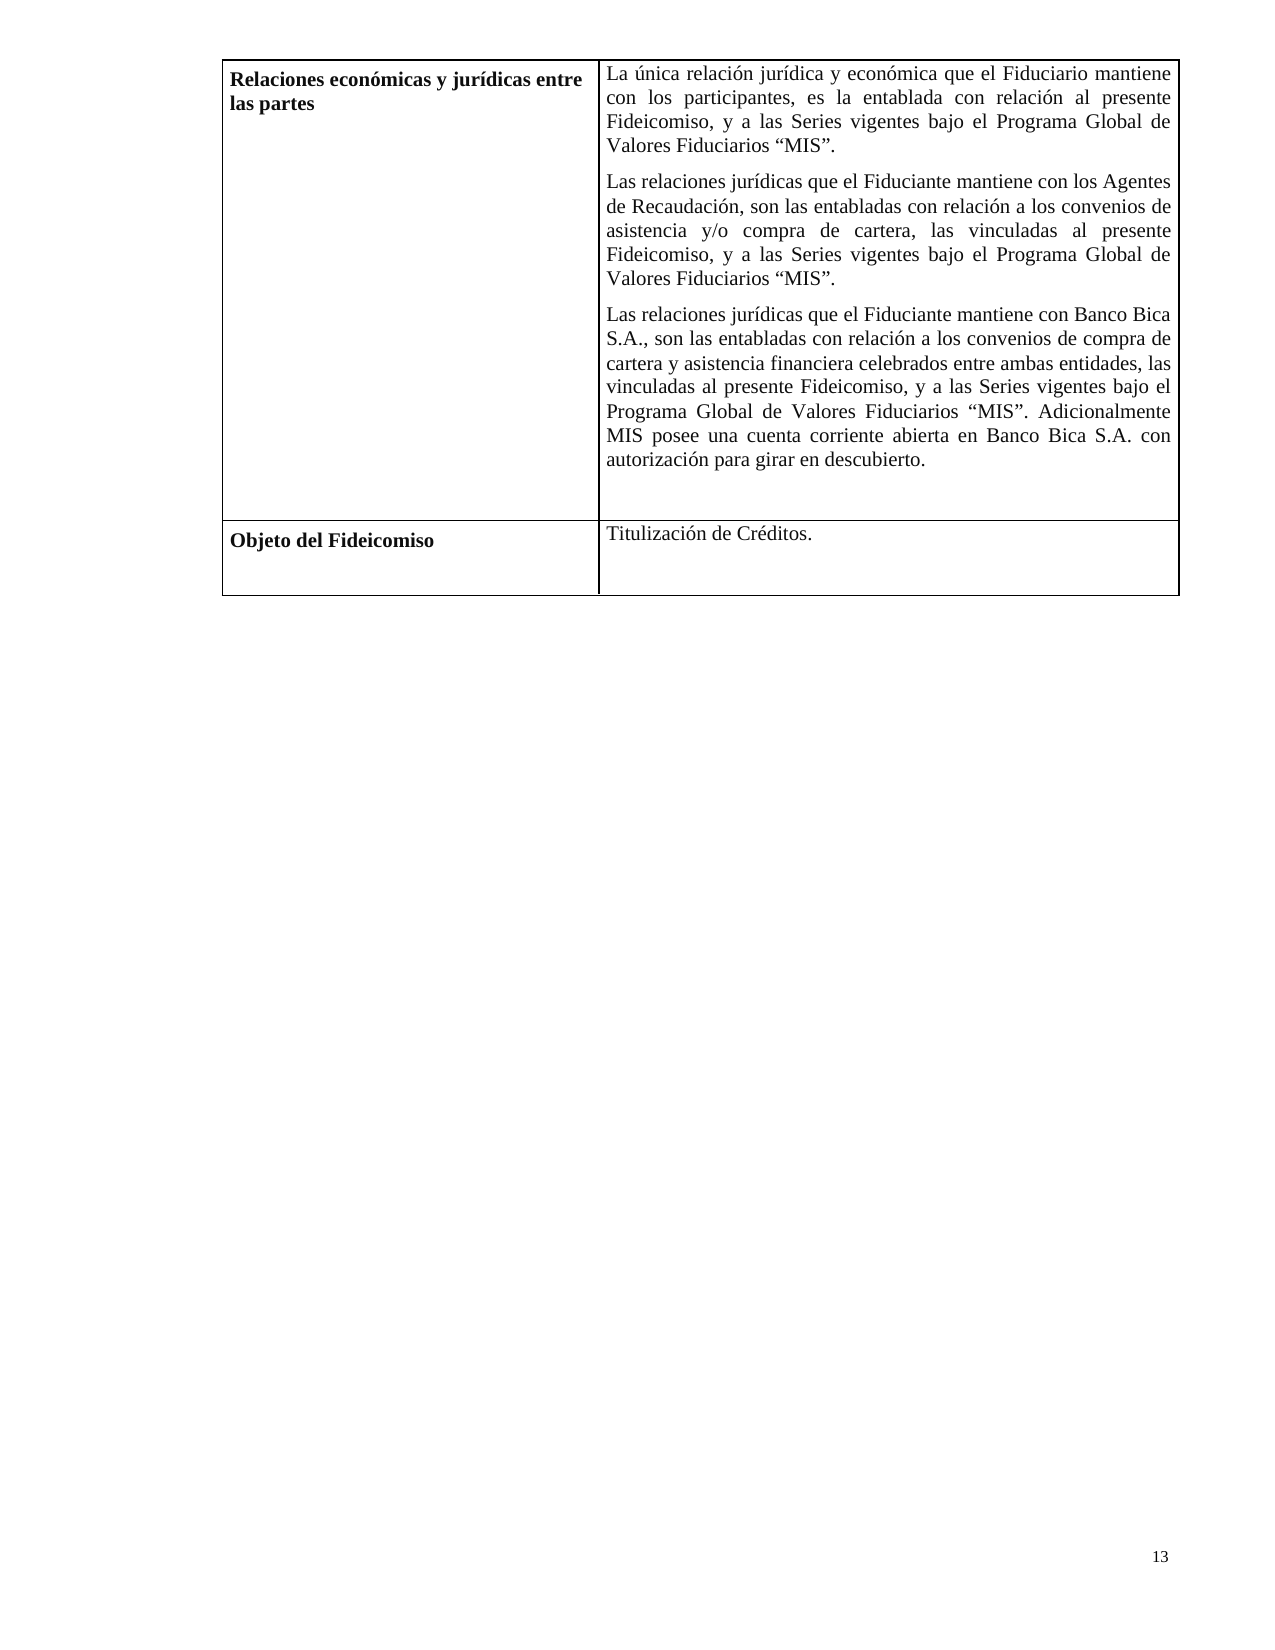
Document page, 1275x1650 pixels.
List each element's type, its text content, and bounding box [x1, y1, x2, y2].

table_cell La única relación jurídica y económica que el Fiduciario mantiene con los participantes, es la entablada con relación al presente Fideicomiso, y a las Series vigentes bajo el Programa Global de Valores Fiduciarios “MIS”. Las relaciones jurídicas que el Fiduciante mantiene con los Agentes de Recaudación, son las entabladas con relación a los convenios de asistencia y/o compra de cartera, las vinculadas al presente Fideicomiso, y a las Series vigentes bajo el Programa Global de Valores Fiduciarios “MIS”. Las relaciones jurídicas que el Fiduciante mantiene con Banco Bica S.A., son las entabladas con relación a los convenios de compra de cartera y asistencia financiera celebrados entre ambas entidades, las vinculadas al presente Fideicomiso, y a las Series vigentes bajo el Programa Global de Valores Fiduciarios “MIS”. Adicionalmente MIS posee una cuenta corriente abierta en Banco Bica S.A. con autorización para girar en descubierto. [600, 61, 1178, 520]
table_cell Titulización de Créditos. [600, 521, 1178, 594]
table_cell Relaciones económicas y jurídicas entre las partes [223, 61, 598, 520]
table_cell Objeto del Fideicomiso [223, 521, 598, 594]
